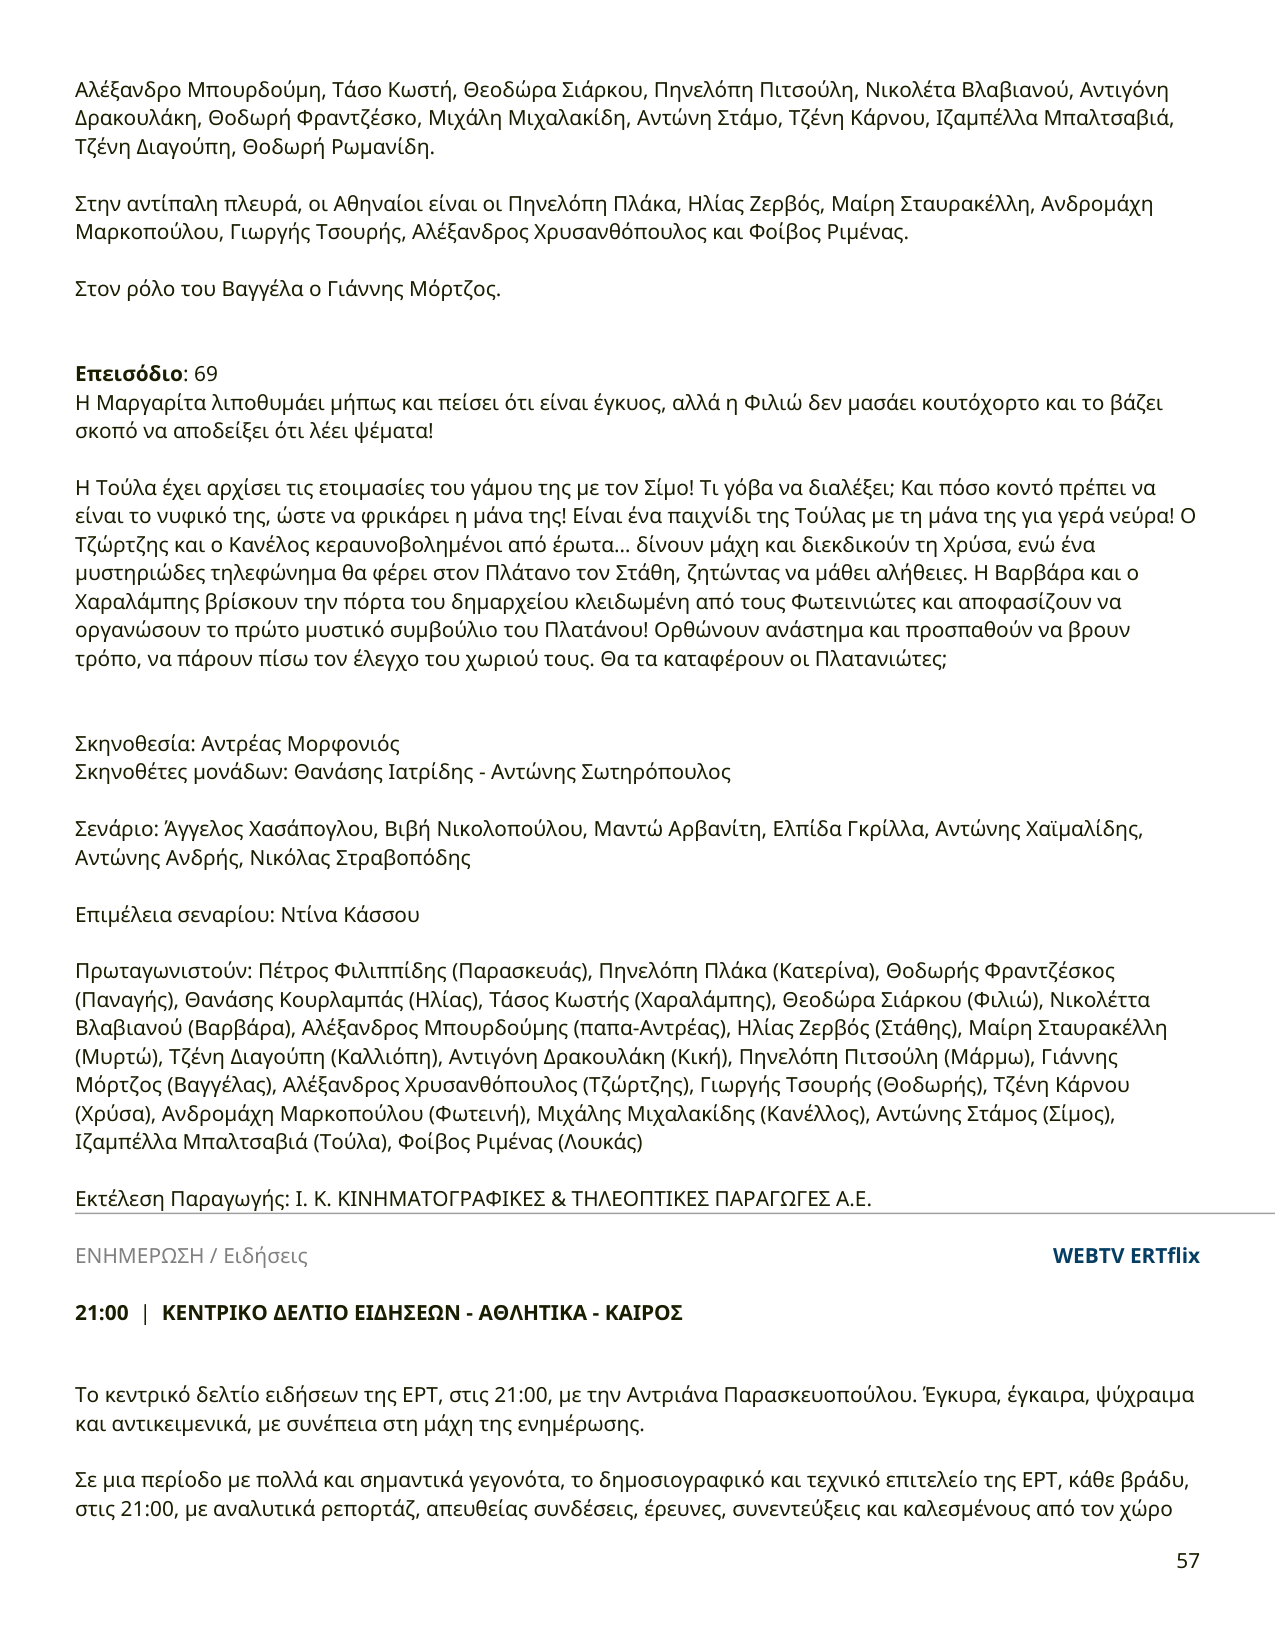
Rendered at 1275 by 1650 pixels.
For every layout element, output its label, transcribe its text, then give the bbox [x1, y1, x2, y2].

text Σκηνοθεσία: Αντρέας Μορφονιός Σκηνοθέτες μονάδων: Θανάσης Ιατρίδης - Αντώνης Σωτηρόπουλος Σενάριο: Άγγελος Χασάπογλου, Βιβή Νικολοπούλου, Μαντώ Αρβανίτη, Ελπίδα Γκρίλλα, Αντώνης Χαϊμαλίδης, Αντώνης Ανδρής, Νικόλας Στραβοπόδης Επιμέλεια σεναρίου: Ντίνα Κάσσου Πρωταγωνιστούν: Πέτρος Φιλιππίδης (Παρασκευάς), Πηνελόπη Πλάκα (Κατερίνα), Θοδωρής Φραντζέσκος (Παναγής), Θανάσης Κουρλαμπάς (Ηλίας), Τάσος Κωστής (Χαραλάμπης), Θεοδώρα Σιάρκου (Φιλιώ), Νικολέττα Βλαβιανού (Βαρβάρα), Αλέξανδρος Μπουρδούμης (παπα-Αντρέας), Ηλίας Ζερβός (Στάθης), Μαίρη Σταυρακέλλη (Μυρτώ), Τζένη Διαγούπη (Καλλιόπη), Αντιγόνη Δρακουλάκη (Κική), Πηνελόπη Πιτσούλη (Μάρμω), Γιάννης Μόρτζος (Βαγγέλας), Αλέξανδρος Χρυσανθόπουλος (Τζώρτζης), Γιωργής Τσουρής (Θοδωρής), Τζένη Κάρνου (Χρύσα), Ανδρομάχη Μαρκοπούλου (Φωτεινή), Μιχάλης Μιχαλακίδης (Κανέλλος), Αντώνης Στάμος (Σίμος), Ιζαμπέλλα Μπαλτσαβιά (Τούλα), Φοίβος Ριμένας (Λουκάς) Εκτέλεση Παραγωγής: Ι. Κ. ΚΙΝΗΜΑΤΟΓΡΑΦΙΚΕΣ & ΤΗΛΕΟΠΤΙΚΕΣ ΠΑΡΑΓΩΓΕΣ Α.Ε. [75, 672, 1200, 1212]
text 21:00 | ΚΕΝΤΡΙΚΟ ΔΕΛΤΙΟ ΕΙΔΗΣΕΩΝ - ΑΘΛΗΤΙΚΑ - ΚΑΙΡΟΣ [75, 1270, 1200, 1355]
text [75, 1380, 1200, 1522]
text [75, 75, 1200, 302]
text Eπεισόδιο: 69 [75, 302, 1200, 388]
table_header WEBTV ERTflix [638, 1241, 1200, 1270]
text Η Μαργαρίτα λιποθυμάει μήπως και πείσει ότι είναι έγκυος, αλλά η Φιλιώ δεν μασάει κουτόχορτο και το βάζει σκοπό να αποδείξει ότι λέει ψέματα! Η Τούλα έχει αρχίσει τις ετοιμασίες του γάμου της με τον Σίμο! Τι γόβα να διαλέξει; Και πόσο κοντό πρέπει να είναι το νυφικό της, ώστε να φρικάρει η μάνα της! Είναι ένα παιχνίδι της Τούλας με τη μάνα της για γερά νεύρα! Ο Τζώρτζης και ο Κανέλος κεραυνοβολημένοι από έρωτα… δίνουν μάχη και διεκδικούν τη Χρύσα, ενώ ένα μυστηριώδες τηλεφώνημα θα φέρει στον Πλάτανο τον Στάθη, ζητώντας να μάθει αλήθειες. Η Βαρβάρα και ο Χαραλάμπης βρίσκουν την πόρτα του δημαρχείου κλειδωμένη από τους Φωτεινιώτες και αποφασίζουν να οργανώσουν το πρώτο μυστικό συμβούλιο του Πλατάνου! Ορθώνουν ανάστημα και προσπαθούν να βρουν τρόπο, να πάρουν πίσω τον έλεγχο του χωριού τους. Θα τα καταφέρουν οι Πλατανιώτες; [75, 388, 1200, 672]
table_header ΕΝΗΜΕΡΩΣΗ / Ειδήσεις [75, 1241, 637, 1270]
